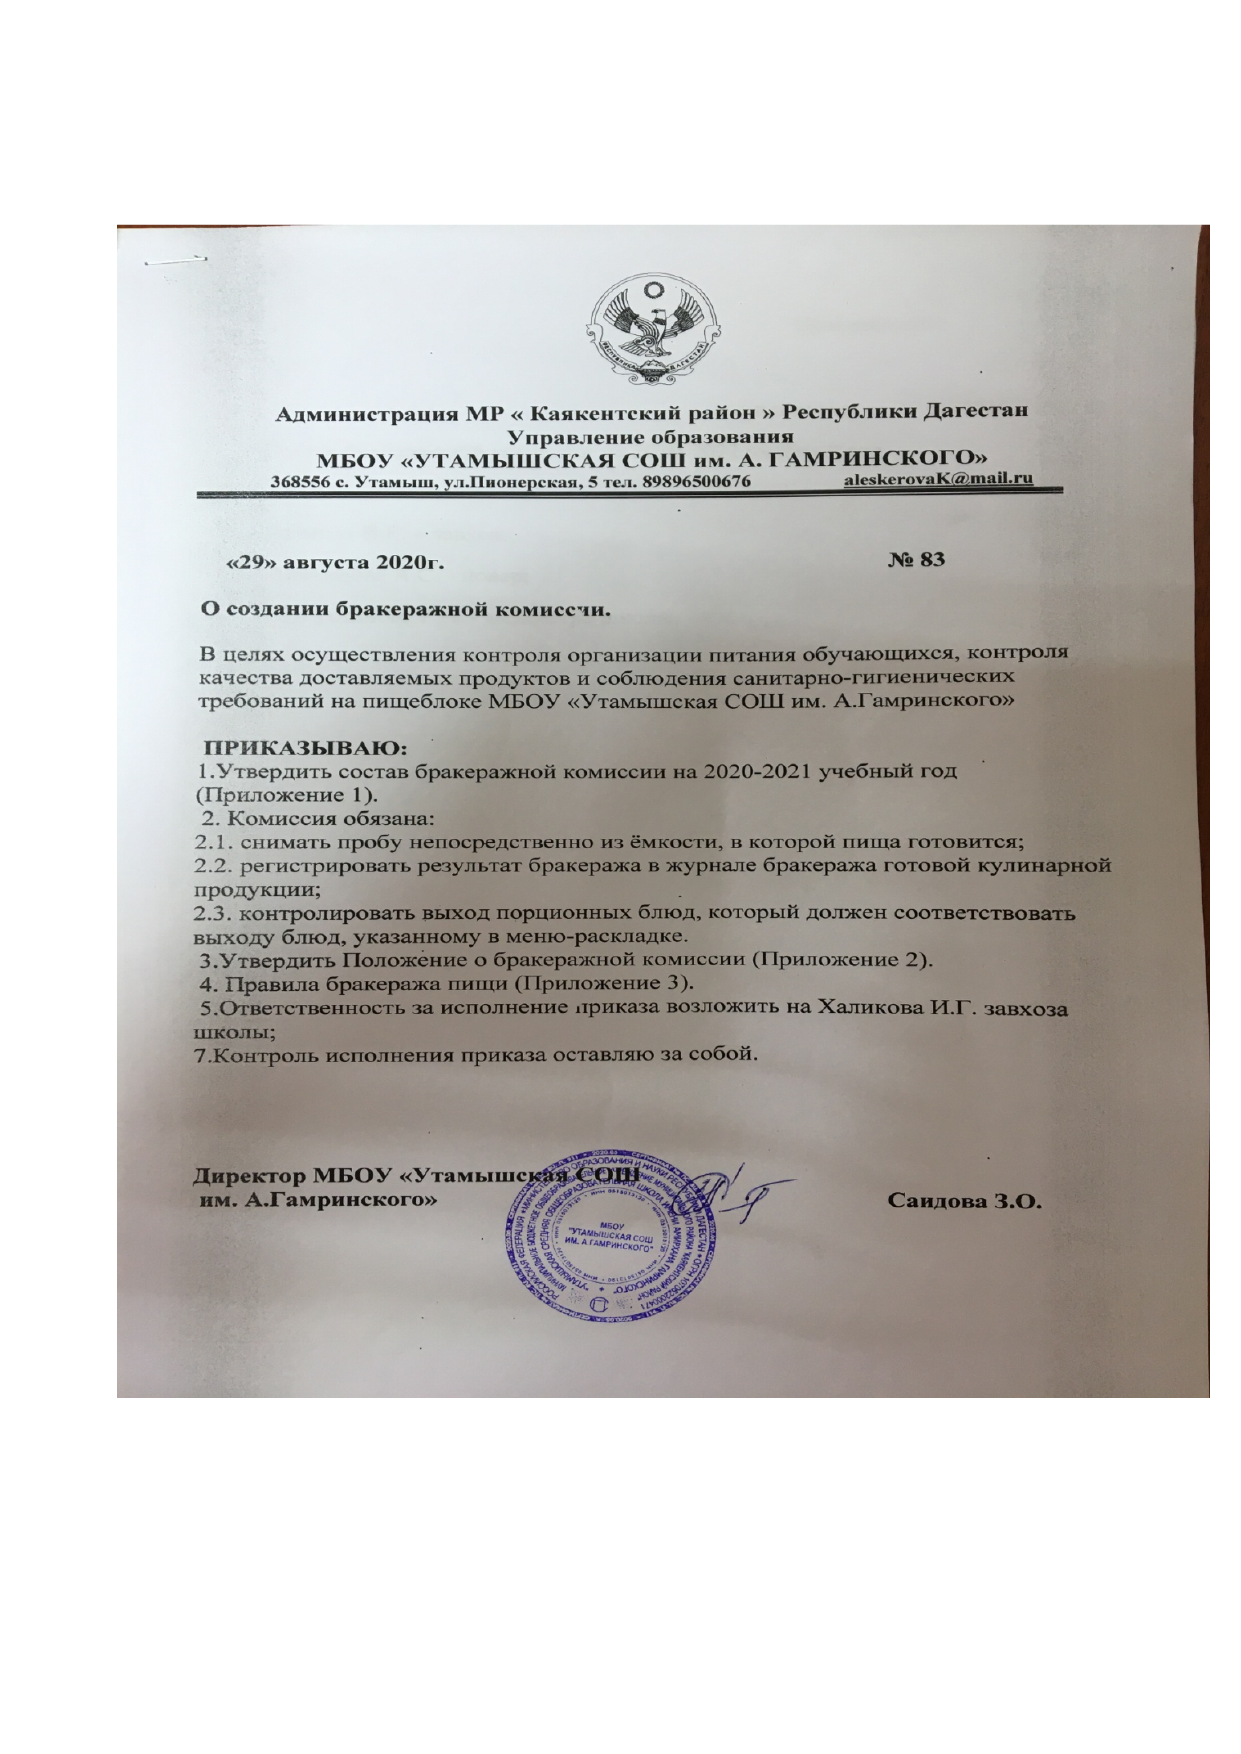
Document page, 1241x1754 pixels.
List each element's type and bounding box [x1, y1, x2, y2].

picture [118, 226, 1210, 1398]
